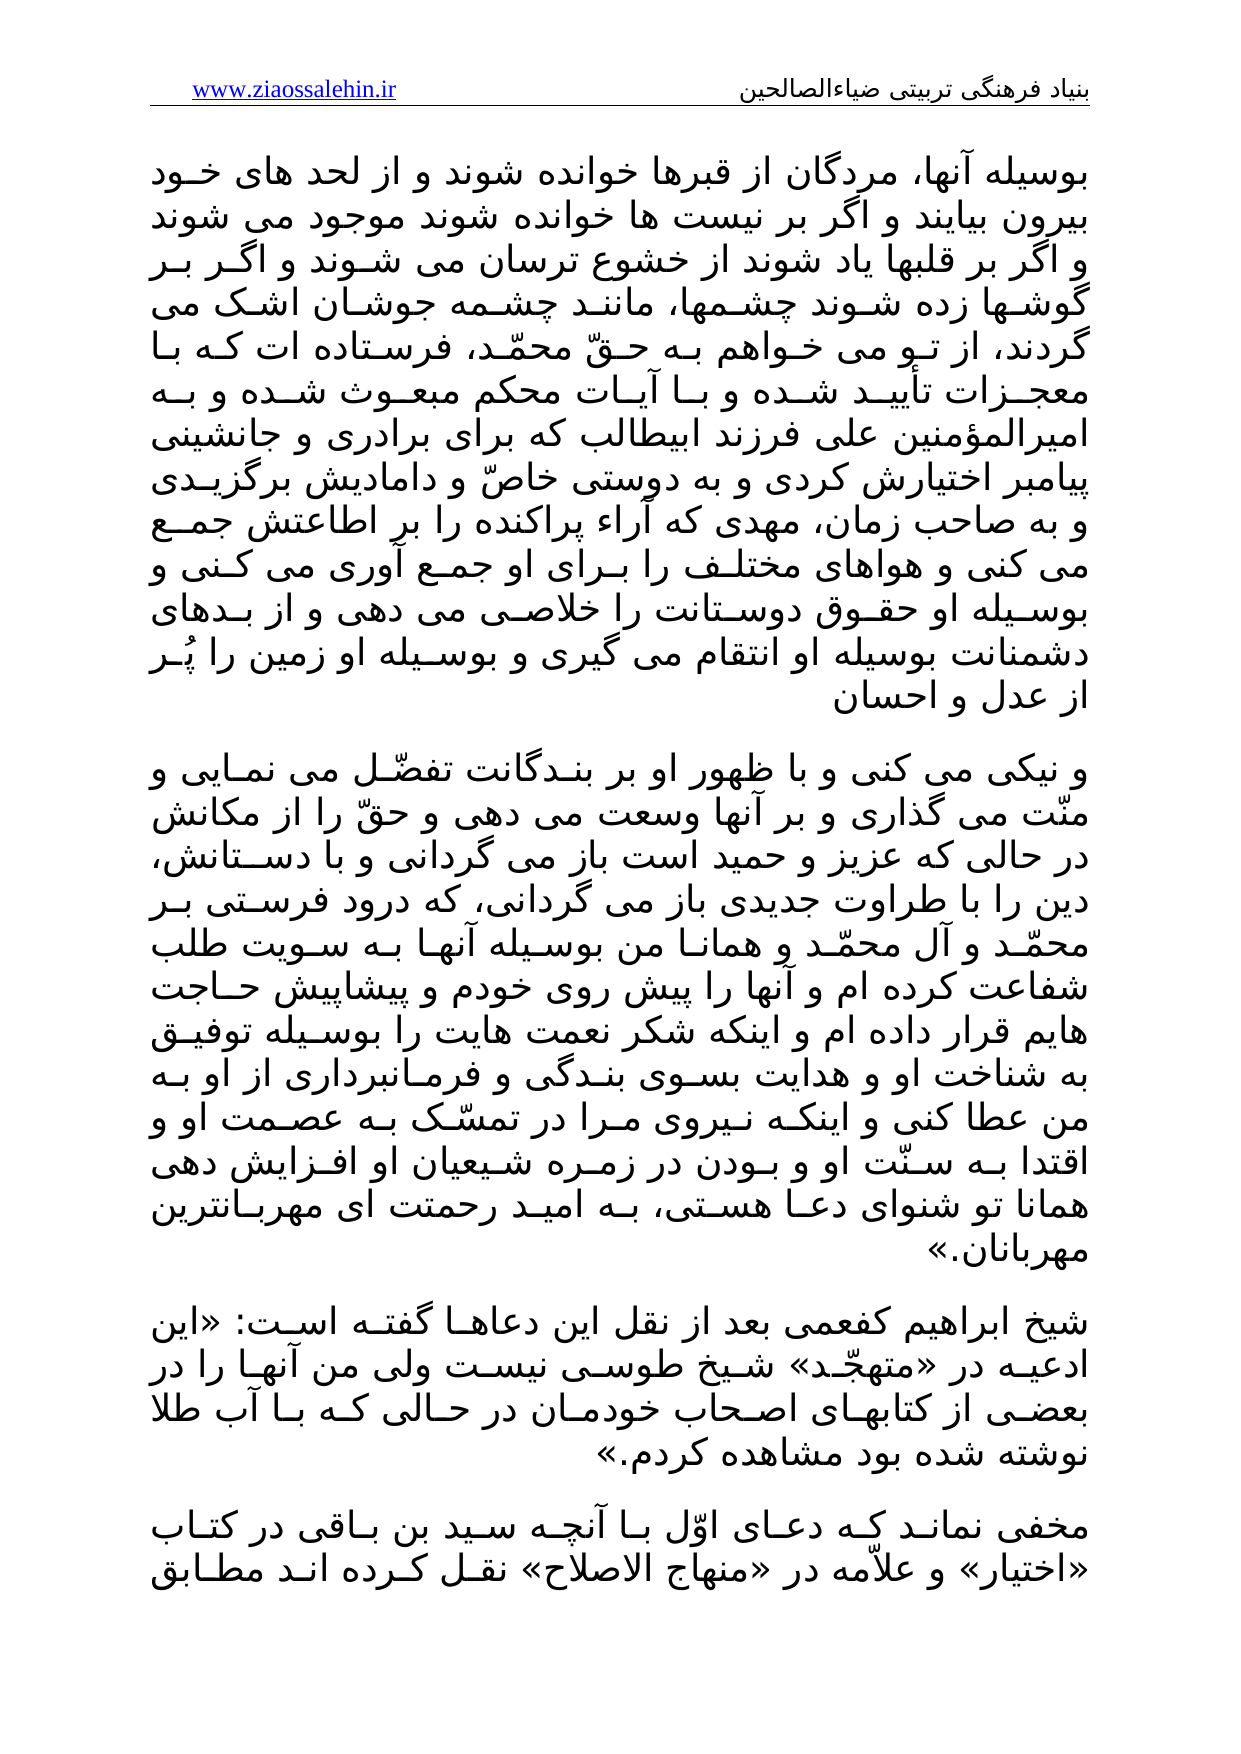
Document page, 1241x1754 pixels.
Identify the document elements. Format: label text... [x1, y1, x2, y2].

text شیخ ابراهیم کفعمی بعد از نقل این دعاها گفته است: «این ادعیه در «متهجّد» شیخ طوسی نیست ولی من آنها را در بعضی از کتابهای اصحاب خودمان در حالی که با آب طلا نوشته شده بود مشاهده کردم.» [150, 1299, 1090, 1474]
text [150, 1503, 1090, 1591]
text و نیکی می کنی و با ظهور او بر بندگانت تفضّل می نمایی و منّت می گذاری و بر آنها وسعت می دهی و حقّ را از مکانش در حالی که عزیز و حمید است باز می گردانی و با دستانش، دین را با طراوت جدیدی باز می گردانی، که درود فرستی بر محمّد و آل محمّد و همانا من بوسیله آنها به سویت طلب شفاعت کرده ام و آنها را پیش روی خودم و پیشاپیش حاجت هایم قرار داده ام و اینکه شکر نعمت هایت را بوسیله توفیق به شناخت او و هدایت بسوی بندگی و فرمانبرداری از او به من عطا کنی و اینکه نیروی مرا در تمسّک به عصمت او و اقتدا به سنّت او و بودن در زمره شیعیان او افزایش دهی همانا تو شنوای دعا هستی، به امید رحمتت ای مهربانترین مهربانان.» [150, 747, 1090, 1270]
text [150, 150, 1090, 717]
